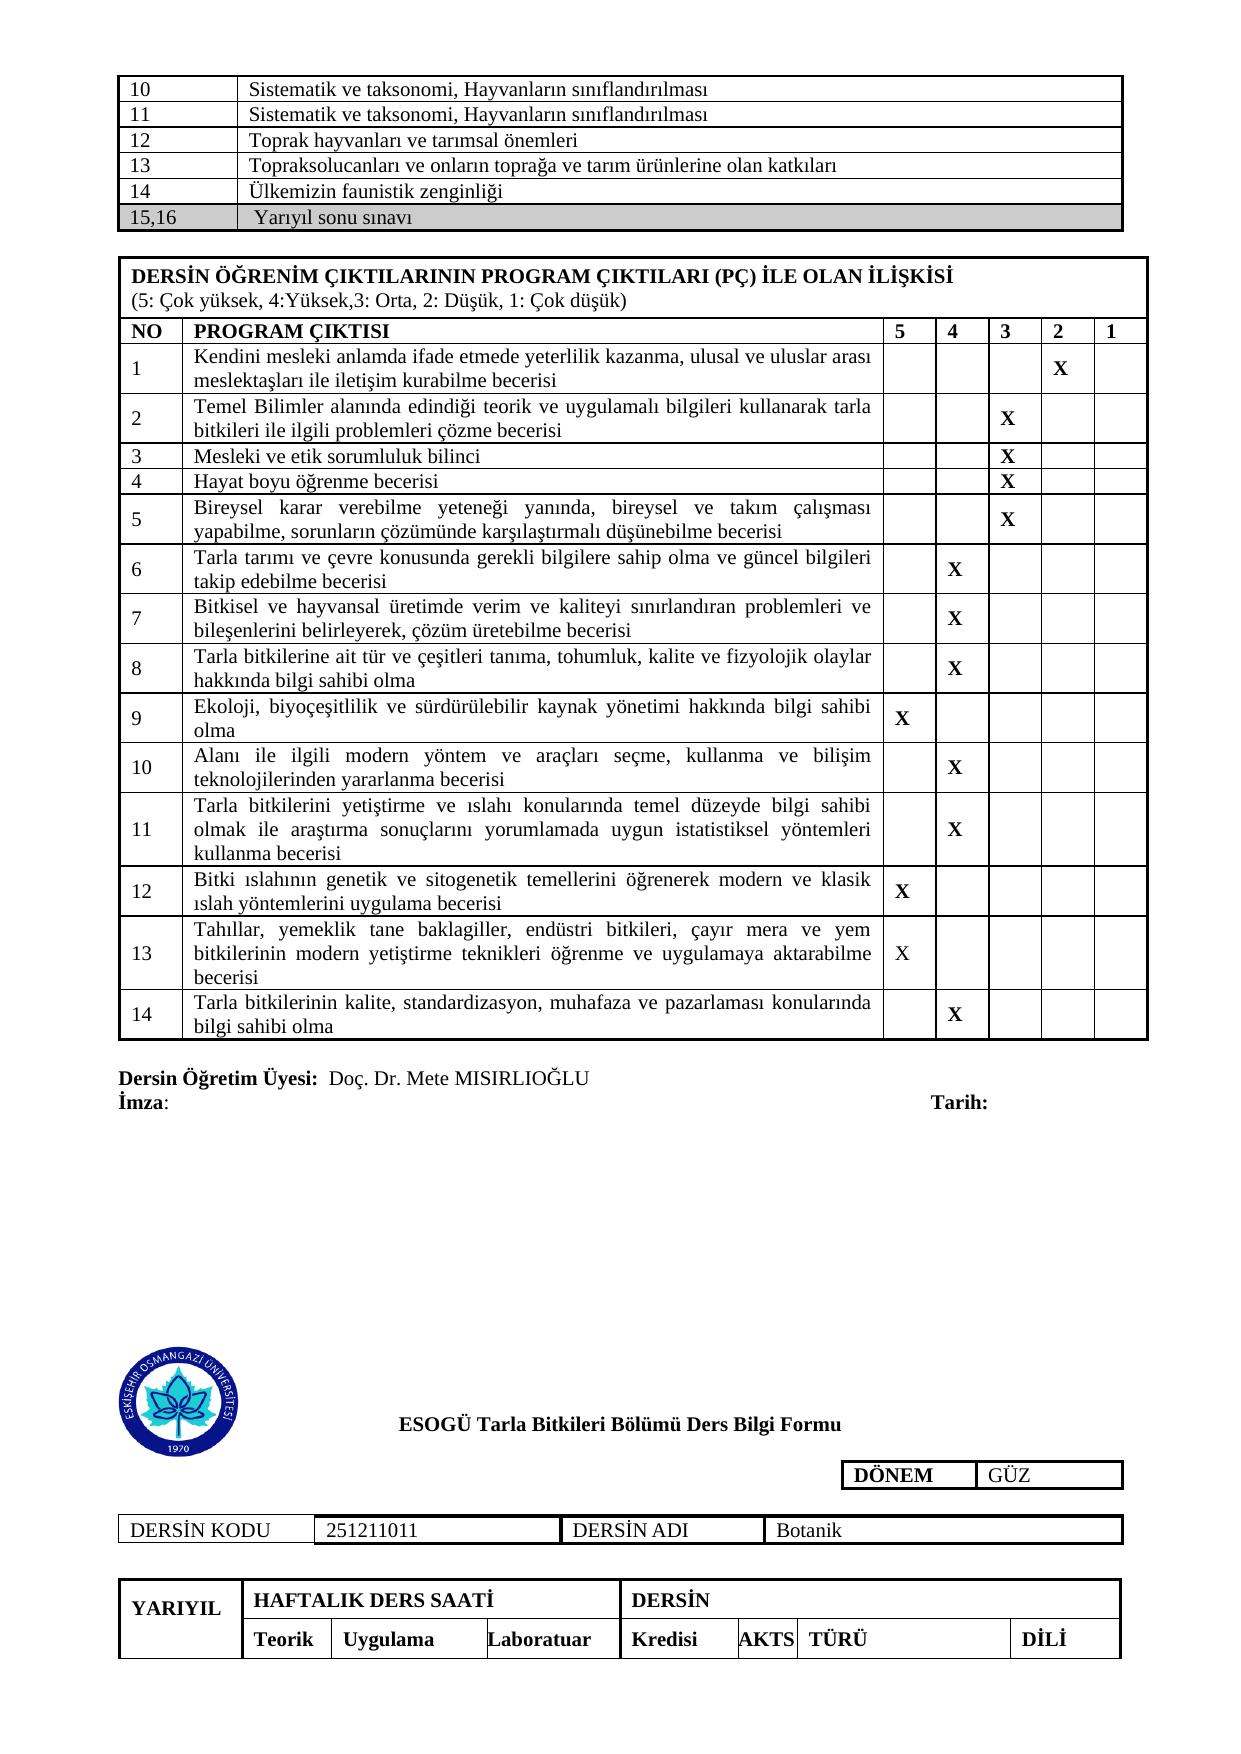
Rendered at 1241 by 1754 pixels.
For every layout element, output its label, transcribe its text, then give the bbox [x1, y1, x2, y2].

table_cell Tahıllar, yemeklik tane baklagiller, endüstri bitkileri, çayır mera ve yem bitkilerinin modern yetiştirme teknikleri öğrenme ve uygulamaya aktarabilme becerisi [183, 917, 883, 989]
table_cell [990, 594, 1041, 642]
table_cell Hayat boyu öğrenme becerisi [183, 469, 883, 493]
table_cell 12 [121, 867, 182, 915]
table_header Botanik [766, 1518, 1121, 1542]
table_cell 2 [121, 394, 182, 442]
table_cell X [937, 644, 988, 692]
table_cell NO [121, 319, 182, 343]
table_cell Mesleki ve etik sorumluluk bilinci [183, 444, 883, 468]
table_cell Bireysel karar verebilme yeteneği yanında, bireysel ve takım çalışması yapabilme, sorunların çözümünde karşılaştırmalı düşünebilme becerisi [183, 495, 883, 543]
table_cell [1095, 344, 1146, 392]
table_cell 5 [884, 319, 935, 343]
table_cell Uygulama [332, 1619, 487, 1658]
table_cell [937, 917, 988, 989]
table_cell X [937, 793, 988, 865]
table_cell 1 [1095, 319, 1146, 343]
table_cell [1042, 867, 1094, 915]
table_cell [1095, 793, 1146, 865]
table_cell [1095, 469, 1146, 493]
table_cell Sistematik ve taksonomi, Hayvanların sınıflandırılması [238, 102, 1121, 126]
table_cell Yarıyıl sonu sınavı [238, 205, 1121, 229]
table_cell [1095, 444, 1146, 468]
table_cell [884, 793, 935, 865]
table_cell X [937, 990, 988, 1038]
table_cell 2 [1042, 319, 1094, 343]
table_cell [990, 694, 1041, 742]
table_cell 10 [120, 77, 237, 101]
table_cell [990, 743, 1041, 791]
table_cell [937, 694, 988, 742]
table_cell Ülkemizin faunistik zenginliği [238, 179, 1121, 203]
table_cell [884, 469, 935, 493]
table_cell 5 [121, 495, 182, 543]
table_cell Tarla tarımı ve çevre konusunda gerekli bilgilere sahip olma ve güncel bilgileri takip edebilme becerisi [183, 545, 883, 593]
table_cell X [1042, 344, 1094, 392]
table_cell [884, 394, 935, 442]
table_cell [1042, 694, 1094, 742]
table_cell 4 [937, 319, 988, 343]
table_cell [937, 867, 988, 915]
table_cell [990, 917, 1041, 989]
table_cell [884, 644, 935, 692]
table_cell Tarla bitkilerine ait tür ve çeşitleri tanıma, tohumluk, kalite ve fizyolojik olaylar hakkında bilgi sahibi olma [183, 644, 883, 692]
table_cell 7 [121, 594, 182, 642]
table_cell [990, 344, 1041, 392]
table_cell [990, 644, 1041, 692]
table_header DÖNEM [844, 1463, 975, 1487]
table_cell [1095, 743, 1146, 791]
table_cell [884, 743, 935, 791]
text İmza: Tarih: [118, 1089, 1122, 1114]
table_cell 3 [990, 319, 1041, 343]
table_cell 10 [121, 743, 182, 791]
table_cell Bitki ıslahının genetik ve sitogenetik temellerini öğrenerek modern ve klasik ıslah yöntemlerini uygulama becerisi [183, 867, 883, 915]
table_cell [1095, 394, 1146, 442]
table_cell [884, 545, 935, 593]
table_cell Alanı ile ilgili modern yöntem ve araçları seçme, kullanma ve bilişim teknolojilerinden yararlanma becerisi [183, 743, 883, 791]
table_cell [1095, 644, 1146, 692]
table_cell [1042, 594, 1094, 642]
table_cell Teorik [244, 1619, 331, 1658]
table_cell 14 [121, 990, 182, 1038]
table_cell Sistematik ve taksonomi, Hayvanların sınıflandırılması [238, 77, 1121, 101]
table_cell X [990, 444, 1041, 468]
table_cell AKTS [739, 1619, 797, 1658]
table_cell 11 [121, 793, 182, 865]
table_cell [1042, 917, 1094, 989]
table_header 251211011 [315, 1518, 559, 1542]
table_cell 12 [120, 128, 237, 152]
table_header DERSİN KODU [119, 1515, 314, 1542]
table_cell Ekoloji, biyoçeşitlilik ve sürdürülebilir kaynak yönetimi hakkında bilgi sahibi olma [183, 694, 883, 742]
table_cell [884, 990, 935, 1038]
table_cell [990, 867, 1041, 915]
table_cell [1095, 495, 1146, 543]
table_cell 8 [121, 644, 182, 692]
table_cell 15,16 [120, 205, 237, 229]
table_cell [990, 990, 1041, 1038]
table_cell Kredisi [622, 1619, 738, 1658]
table_cell [937, 469, 988, 493]
table_cell X [990, 469, 1041, 493]
table_cell [1095, 990, 1146, 1038]
table_cell 6 [121, 545, 182, 593]
table_cell [1042, 495, 1094, 543]
table_header GÜZ [978, 1463, 1121, 1487]
table_cell Tarla bitkilerinin kalite, standardizasyon, muhafaza ve pazarlaması konularında bilgi sahibi olma [183, 990, 883, 1038]
table_cell X [937, 545, 988, 593]
table_cell [1042, 990, 1094, 1038]
table_cell Bitkisel ve hayvansal üretimde verim ve kaliteyi sınırlandıran problemleri ve bileşenlerini belirleyerek, çözüm üretebilme becerisi [183, 594, 883, 642]
table_cell [884, 444, 935, 468]
table_cell 3 [121, 444, 182, 468]
table_cell [1042, 743, 1094, 791]
table_cell [884, 594, 935, 642]
table_cell [937, 394, 988, 442]
table_cell [1095, 594, 1146, 642]
text ESOGÜ Tarla Bitkileri Bölümü Ders Bilgi Formu [260, 1412, 1122, 1436]
table_cell X [937, 743, 988, 791]
table_cell 4 [121, 469, 182, 493]
text Dersin Öğretim Üyesi: Doç. Dr. Mete MISIRLIOĞLU [118, 1066, 1122, 1089]
table_cell X [884, 694, 935, 742]
table_cell Tarla bitkilerini yetiştirme ve ıslahı konularında temel düzeyde bilgi sahibi olmak ile araştırma sonuçlarını yorumlamada uygun istatistiksel yöntemleri kullanma becerisi [183, 793, 883, 865]
table_cell [1042, 394, 1094, 442]
table_cell [1095, 545, 1146, 593]
table_cell X [884, 917, 935, 989]
table_cell [1042, 444, 1094, 468]
table_cell Toprak hayvanları ve tarımsal önemleri [238, 128, 1121, 152]
table_header DERSİN ÖĞRENİM ÇIKTILARININ PROGRAM ÇIKTILARI (PÇ) İLE OLAN İLİŞKİSİ (5: Çok yüksek, 4:Yüksek,3: Orta, 2: Düşük, 1: Çok düşük) [121, 259, 1146, 317]
table_cell [1042, 644, 1094, 692]
table_cell [937, 444, 988, 468]
table_cell X [990, 394, 1041, 442]
table_cell TÜRÜ [798, 1619, 1010, 1658]
table_cell 14 [120, 179, 237, 203]
table_cell 11 [120, 102, 237, 126]
table_cell [1095, 917, 1146, 989]
table_cell [937, 495, 988, 543]
table_cell X [937, 594, 988, 642]
table_header YARIYIL [121, 1581, 241, 1658]
table_cell X [990, 495, 1041, 543]
table_cell X [884, 867, 935, 915]
picture [106, 1303, 260, 1503]
table_cell DİLİ [1011, 1619, 1119, 1658]
table_cell [884, 495, 935, 543]
table_cell [1042, 545, 1094, 593]
table_cell PROGRAM ÇIKTISI [183, 319, 883, 343]
table_cell 1 [121, 344, 182, 392]
table_cell [1042, 793, 1094, 865]
table_cell Temel Bilimler alanında edindiği teorik ve uygulamalı bilgileri kullanarak tarla bitkileri ile ilgili problemleri çözme becerisi [183, 394, 883, 442]
table_cell [1042, 469, 1094, 493]
table_cell [1095, 694, 1146, 742]
table_cell [884, 344, 935, 392]
table_cell [937, 344, 988, 392]
table_header DERSİN ADI [563, 1518, 763, 1542]
table_cell [990, 545, 1041, 593]
table_cell [990, 793, 1041, 865]
table_cell 13 [120, 153, 237, 177]
table_cell Topraksolucanları ve onların toprağa ve tarım ürünlerine olan katkıları [238, 153, 1121, 177]
table_cell [1095, 867, 1146, 915]
table_header HAFTALIK DERS SAATİ [244, 1581, 619, 1618]
table_cell 9 [121, 694, 182, 742]
table_header DERSİN [622, 1581, 1119, 1618]
table_cell Laboratuar [488, 1619, 619, 1658]
table_cell 13 [121, 917, 182, 989]
table_cell Kendini mesleki anlamda ifade etmede yeterlilik kazanma, ulusal ve uluslar arası meslektaşları ile iletişim kurabilme becerisi [183, 344, 883, 392]
